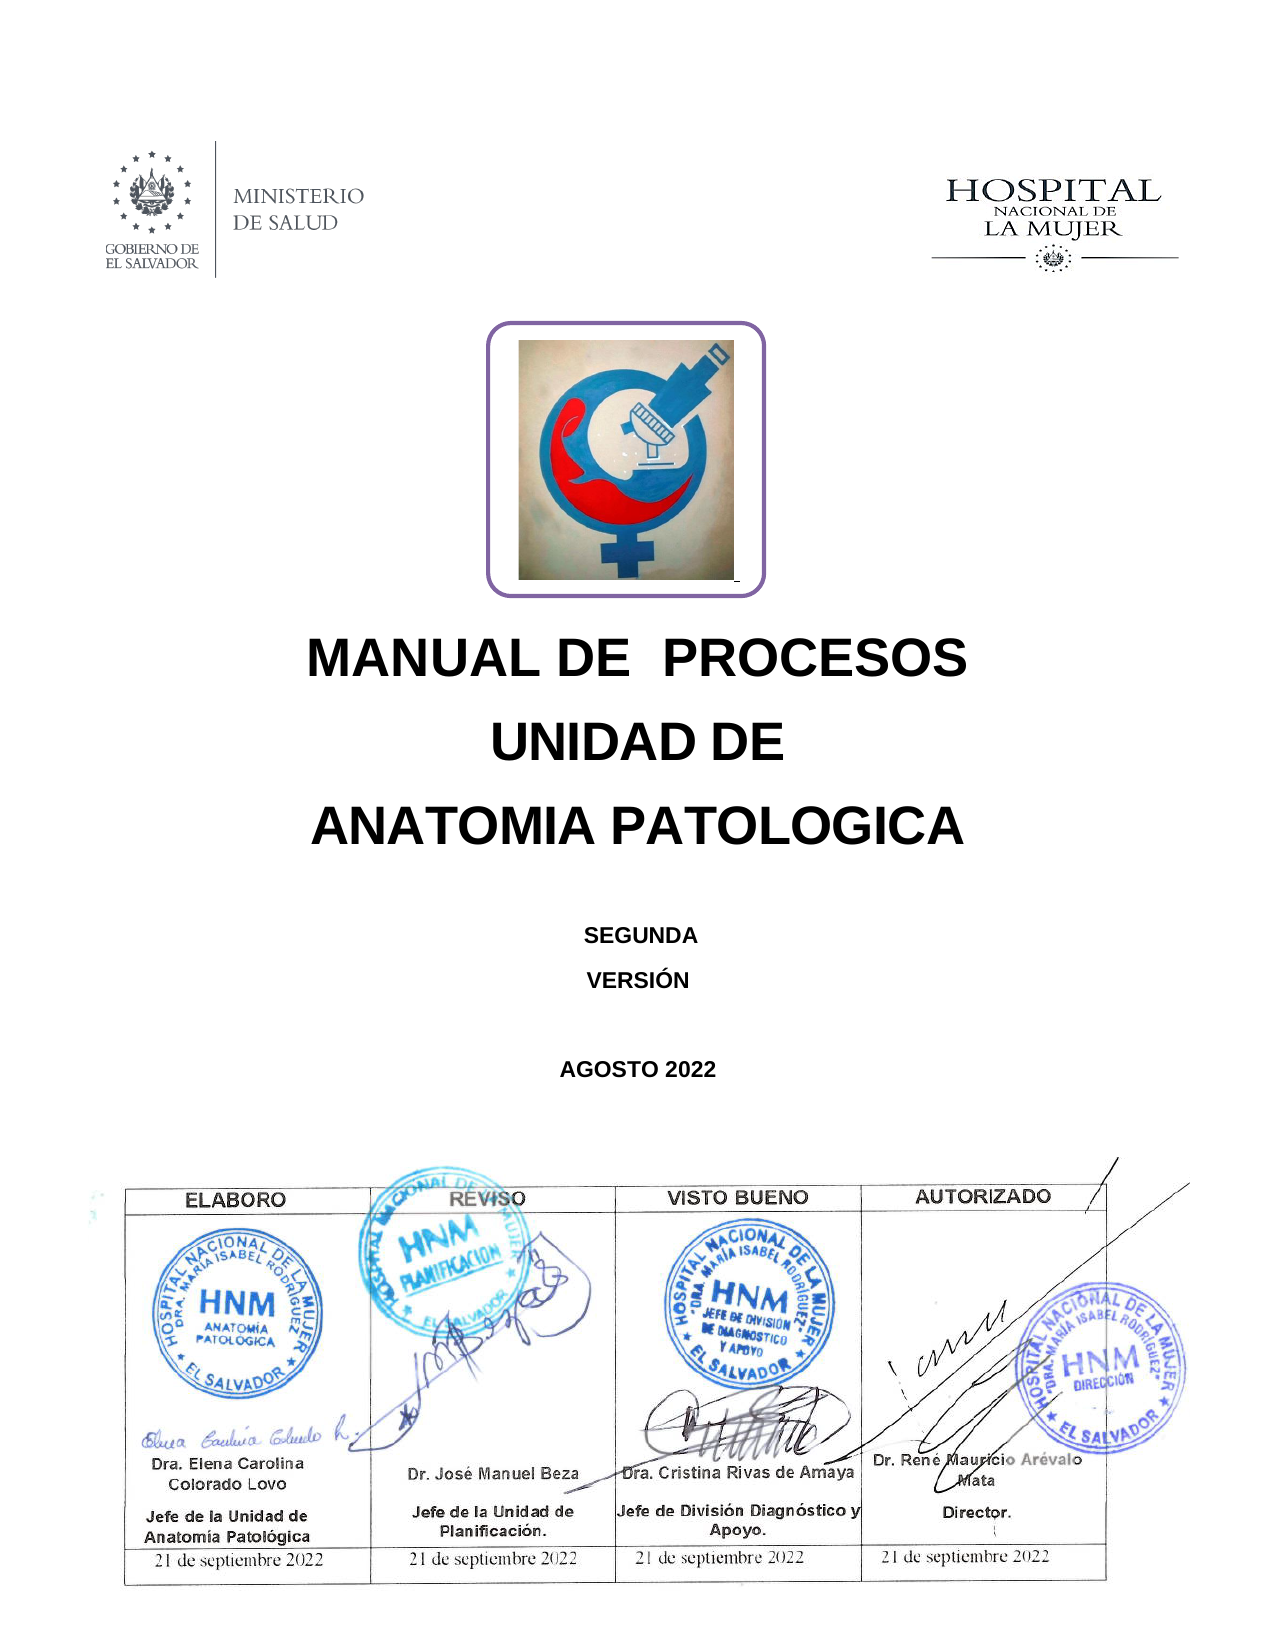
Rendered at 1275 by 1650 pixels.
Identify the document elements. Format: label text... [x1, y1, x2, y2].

picture [518, 340, 734, 580]
text SEGUNDA VERSIÓN [525, 922, 750, 993]
picture [106, 141, 405, 278]
text ANATOMIA PATOLOGICA [272, 793, 1003, 856]
text AGOSTO 2022 [525, 1056, 750, 1083]
picture [931, 156, 1179, 289]
text MANUAL DE PROCESOS UNIDAD DE [272, 625, 1003, 771]
